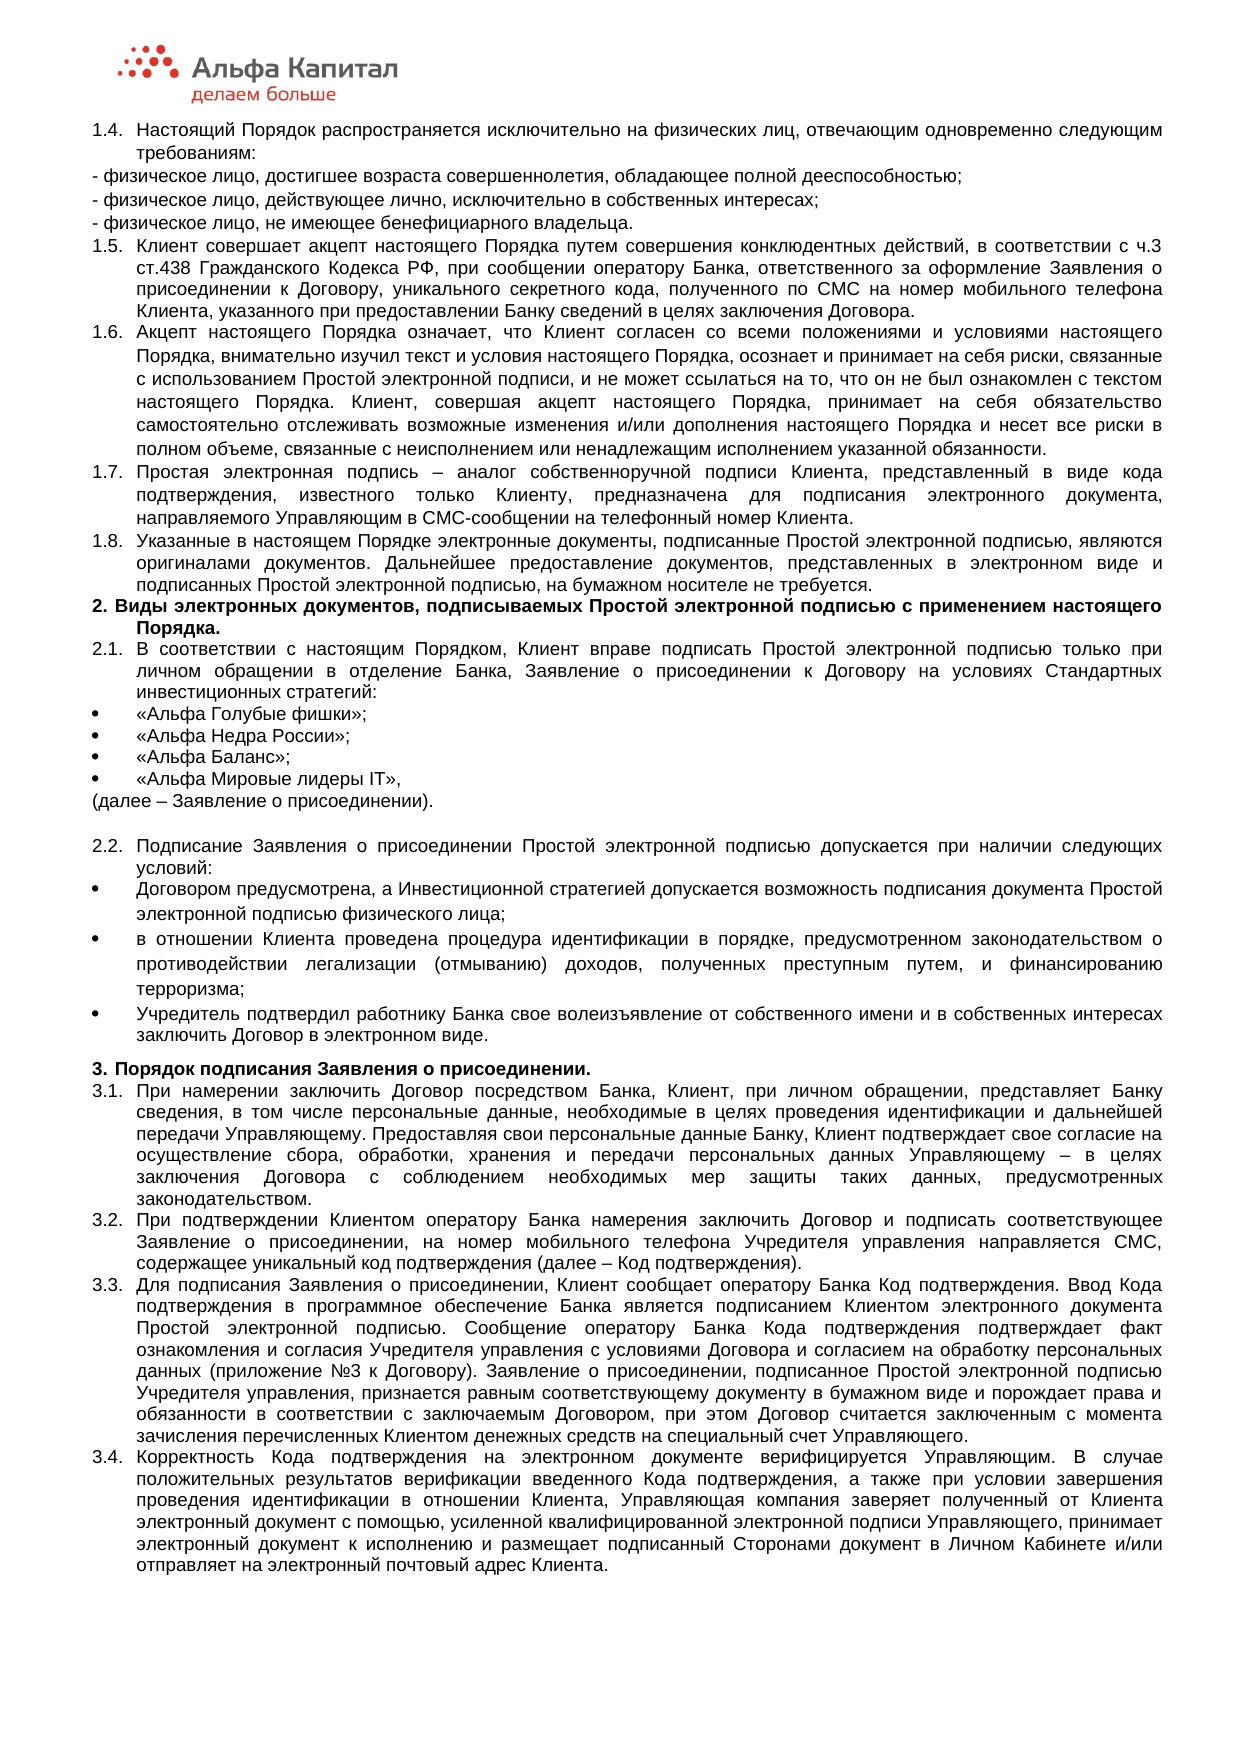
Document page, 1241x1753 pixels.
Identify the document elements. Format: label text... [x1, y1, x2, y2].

list в отношении Клиента проведена процедура идентификации в порядке, предусмотренном законодательством о противодействии легализации (отмыванию) доходов, полученных преступным путем, и финансированию терроризма; [92, 928, 1163, 999]
text 3.4. Корректность Кода подтверждения на электронном документе верифицируется Управляющим. В случае положительных результатов верификации введенного Кода подтверждения, а также при условии завершения проведения идентификации в отношении Клиента, Управляющая компания заверяет полученный от Клиента электронный документ с помощью, усиленной квалифицированной электронной подписи Управляющего, принимает электронный документ к исполнению и размещает подписанный Сторонами документ в Личном Кабинете и/или отправляет на электронный почтовый адрес Клиента. [92, 1446, 1163, 1576]
list «Альфа Мировые лидеры IT», [92, 768, 1163, 789]
text - физическое лицо, достигшее возраста совершеннолетия, обладающее полной дееспособностью; [92, 165, 1163, 187]
text 3.1. При намерении заключить Договор посредством Банка, Клиент, при личном обращении, представляет Банку сведения, в том числе персональные данные, необходимые в целях проведения идентификации и дальнейшей передачи Управляющему. Предоставляя свои персональные данные Банку, Клиент подтверждает свое согласие на осуществление сбора, обработки, хранения и передачи персональных данных Управляющему – в целях заключения Договора с соблюдением необходимых мер защиты таких данных, предусмотренных законодательством. [92, 1079, 1163, 1209]
text 2.2. Подписание Заявления о присоединении Простой электронной подписью допускается при наличии следующих условий: [92, 835, 1163, 878]
list Виды электронных документов, подписываемых Простой электронной подписью с применением настоящего Порядка. [92, 595, 1163, 638]
text (далее – Заявление о присоединении). [92, 789, 1163, 811]
text 1.4. Настоящий Порядок распространяется исключительно на физических лиц, отвечающим одновременно следующим требованиям: [92, 119, 1163, 163]
text 2.1. В соответствии с настоящим Порядком, Клиент вправе подписать Простой электронной подписью только при личном обращении в отделение Банка, Заявление о присоединении к Договору на условиях Стандартных инвестиционных стратегий: [92, 638, 1163, 703]
list «Альфа Недра России»; [92, 724, 1163, 746]
text - физическое лицо, не имеющее бенефициарного владельца. [92, 212, 1163, 233]
text 1.5. Клиент совершает акцепт настоящего Порядка путем совершения конклюдентных действий, в соответствии с ч.3 ст.438 Гражданского Кодекса РФ, при сообщении оператору Банка, ответственного за оформление Заявления о присоединении к Договору, уникального секретного кода, полученного по СМС на номер мобильного телефона Клиента, указанного при предоставлении Банку сведений в целях заключения Договора. [92, 235, 1163, 321]
picture [116, 39, 402, 105]
text 1.6. Акцепт настоящего Порядка означает, что Клиент согласен со всеми положениями и условиями настоящего Порядка, внимательно изучил текст и условия настоящего Порядка, осознает и принимает на себя риски, связанные с использованием Простой электронной подписи, и не может ссылаться на то, что он не был ознакомлен с текстом настоящего Порядка. Клиент, совершая акцепт настоящего Порядка, принимает на себя обязательство самостоятельно отслеживать возможные изменения и/или дополнения настоящего Порядка и несет все риски в полном объеме, связанные с неисполнением или ненадлежащим исполнением указанной обязанности. [92, 321, 1163, 459]
text - физическое лицо, действующее лично, исключительно в собственных интересах; [92, 188, 1163, 210]
list Договором предусмотрена, а Инвестиционной стратегией допускается возможность подписания документа Простой электронной подписью физического лица; [92, 878, 1163, 924]
text 1.7. Простая электронная подпись – аналог собственноручной подписи Клиента, представленный в виде кода подтверждения, известного только Клиенту, предназначена для подписания электронного документа, направляемого Управляющим в СМС-сообщении на телефонный номер Клиента. [92, 461, 1163, 528]
text 1.8. Указанные в настоящем Порядке электронные документы, подписанные Простой электронной подписью, являются оригиналами документов. Дальнейшее предоставление документов, представленных в электронном виде и подписанных Простой электронной подписью, на бумажном носителе не требуется. [92, 530, 1163, 595]
list «Альфа Голубые фишки»; [92, 703, 1163, 724]
list Учредитель подтвердил работнику Банка свое волеизъявление от собственного имени и в собственных интересах заключить Договор в электронном виде. [92, 1002, 1163, 1046]
text 3.3. Для подписания Заявления о присоединении, Клиент сообщает оператору Банка Код подтверждения. Ввод Кода подтверждения в программное обеспечение Банка является подписанием Клиентом электронного документа Простой электронной подписью. Сообщение оператору Банка Кода подтверждения подтверждает факт ознакомления и согласия Учредителя управления с условиями Договора и согласием на обработку персональных данных (приложение №3 к Договору). Заявление о присоединении, подписанное Простой электронной подписью Учредителя управления, признается равным соответствующему документу в бумажном виде и порождает права и обязанности в соответствии с заключаемым Договором, при этом Договор считается заключенным с момента зачисления перечисленных Клиентом денежных средств на специальный счет Управляющего. [92, 1274, 1163, 1446]
list Порядок подписания Заявления о присоединении. [92, 1058, 1163, 1079]
list «Альфа Баланс»; [92, 746, 1163, 768]
text 3.2. При подтверждении Клиентом оператору Банка намерения заключить Договор и подписать соответствующее Заявление о присоединении, на номер мобильного телефона Учредителя управления направляется СМС, содержащее уникальный код подтверждения (далее – Код подтверждения). [92, 1209, 1163, 1274]
